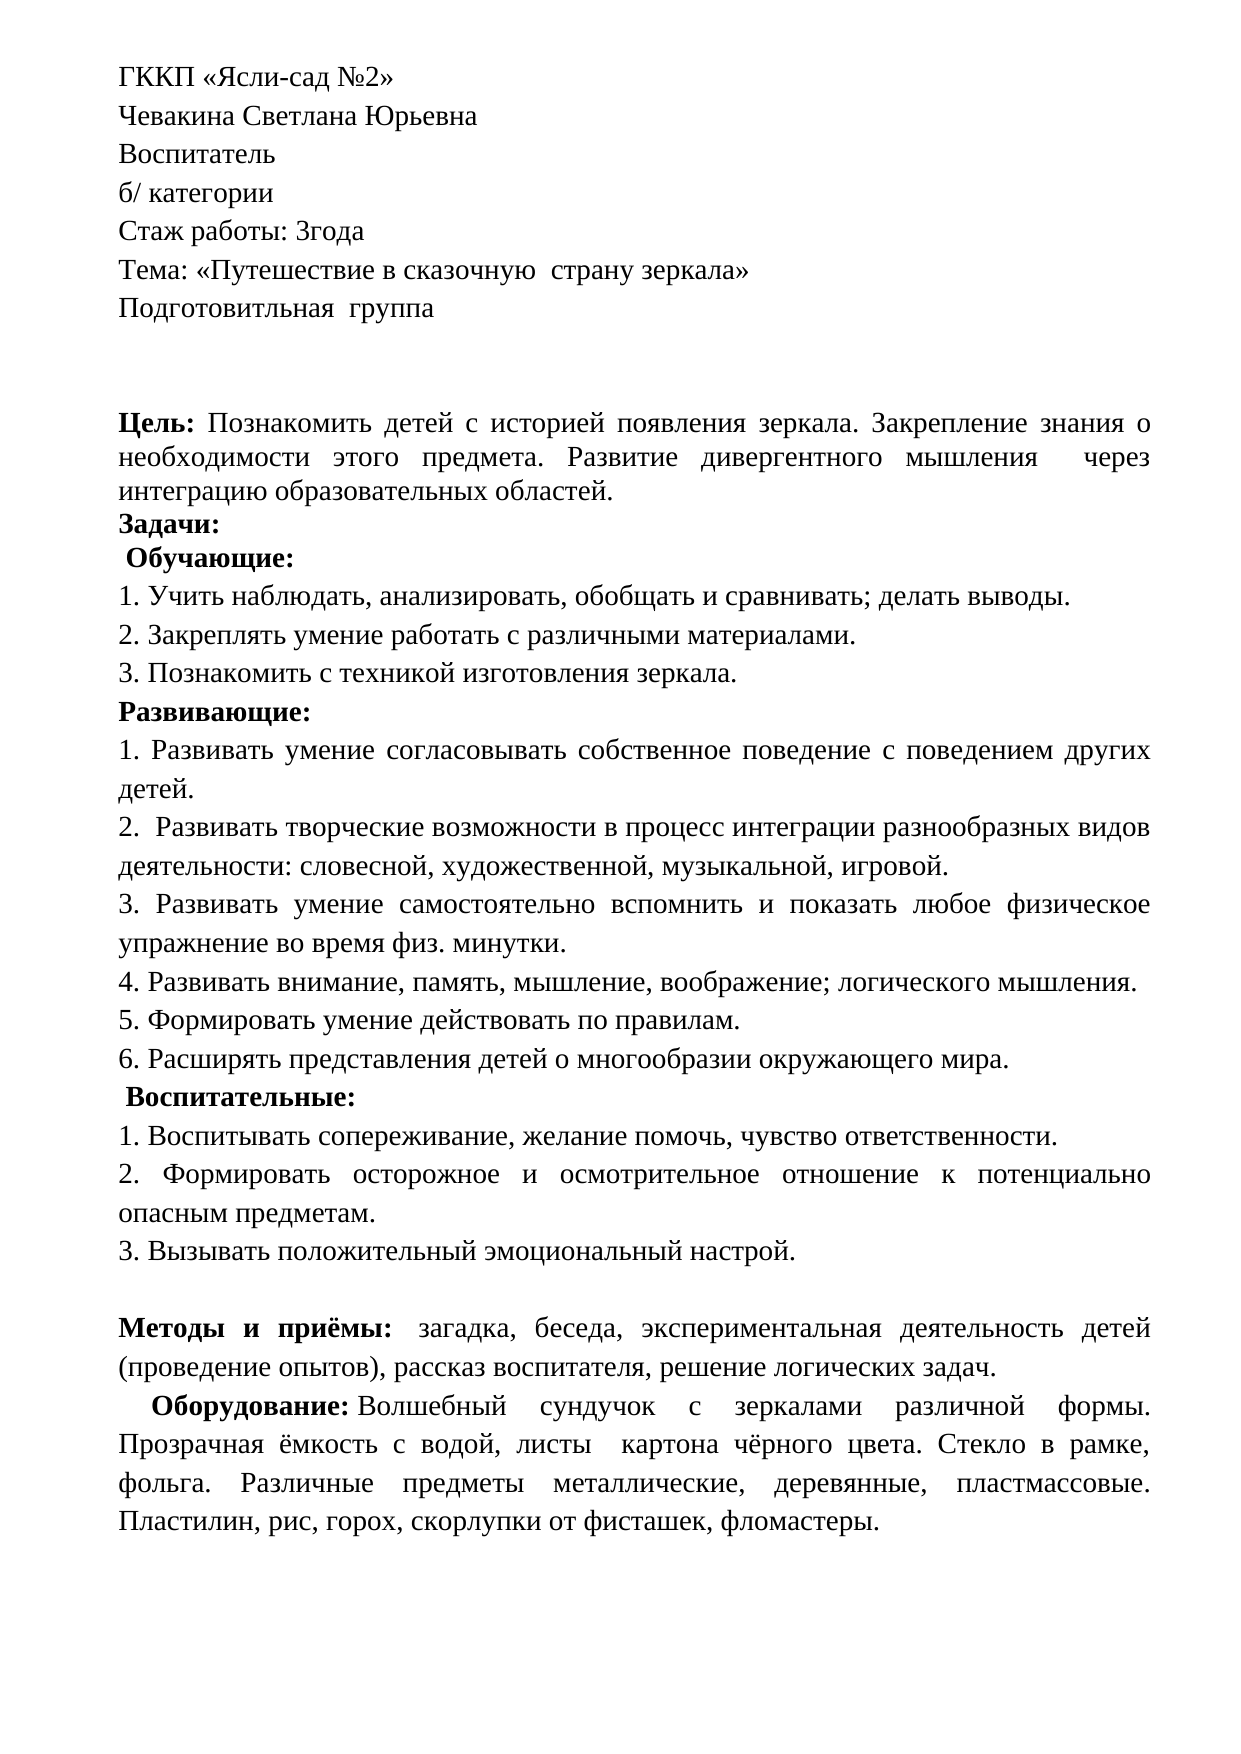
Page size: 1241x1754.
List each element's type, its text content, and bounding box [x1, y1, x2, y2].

text 1. Развивать умение согласовывать собственное поведение с поведением других детей. [118, 732, 1152, 804]
text Оборудование: Волшебный сундучок с зеркалами различной формы. Прозрачная ёмкость с водой, листы картона чёрного цвета. Стекло в рамке, фольга. Различные предметы металлические, деревянные, пластмассовые. Пластилин, рис, горох, скорлупки от фисташек, фломастеры. [118, 1388, 1152, 1537]
text Воспитатель [118, 136, 1152, 170]
text Подготовитльная группа [118, 290, 1152, 324]
text Методы и приёмы: загадка, беседа, экспериментальная деятельность детей (проведение опытов), рассказ воспитателя, решение логических задач. [118, 1311, 1152, 1383]
text 1. Воспитывать сопереживание, желание помочь, чувство ответственности. [118, 1118, 1152, 1151]
text 2. Формировать осторожное и осмотрительное отношение к потенциально опасным предметам. [118, 1156, 1152, 1228]
text 1. Учить наблюдать, анализировать, обобщать и сравнивать; делать выводы. [118, 578, 1152, 612]
text 2. Закреплять умение работать с различными материалами. [118, 617, 1152, 650]
text 3. Развивать умение самостоятельно вспомнить и показать любое физическое упражнение во время физ. минутки. [118, 887, 1152, 959]
text Развивающие: [118, 694, 1152, 727]
text Чевакина Светлана Юрьевна [118, 98, 1152, 131]
text Цель: Познакомить детей с историей появления зеркала. Закрепление знания о необходимости этого предмета. Развитие дивергентного мышления через интеграцию образовательных областей. [118, 406, 1152, 506]
text 6. Расширять представления детей о многообразии окружающего мира. [118, 1041, 1152, 1074]
text Задачи: [118, 506, 1152, 540]
text ГККП «Ясли-сад №2» [118, 59, 1152, 93]
text Обучающие: [118, 540, 1152, 573]
text 5. Формировать умение действовать по правилам. [118, 1002, 1152, 1036]
text 3. Познакомить с техникой изготовления зеркала. [118, 655, 1152, 689]
text 4. Развивать внимание, память, мышление, воображение; логического мышления. [118, 964, 1152, 997]
text Стаж работы: 3года [118, 213, 1152, 247]
text Тема: «Путешествие в сказочную страну зеркала» [118, 252, 1152, 285]
text 3. Вызывать положительный эмоциональный настрой. [118, 1233, 1152, 1267]
text б/ категории [118, 175, 1152, 208]
text 2. Развивать творческие возможности в процесс интеграции разнообразных видов деятельности: словесной, художественной, музыкальной, игровой. [118, 809, 1152, 882]
text Воспитательные: [118, 1079, 1152, 1113]
